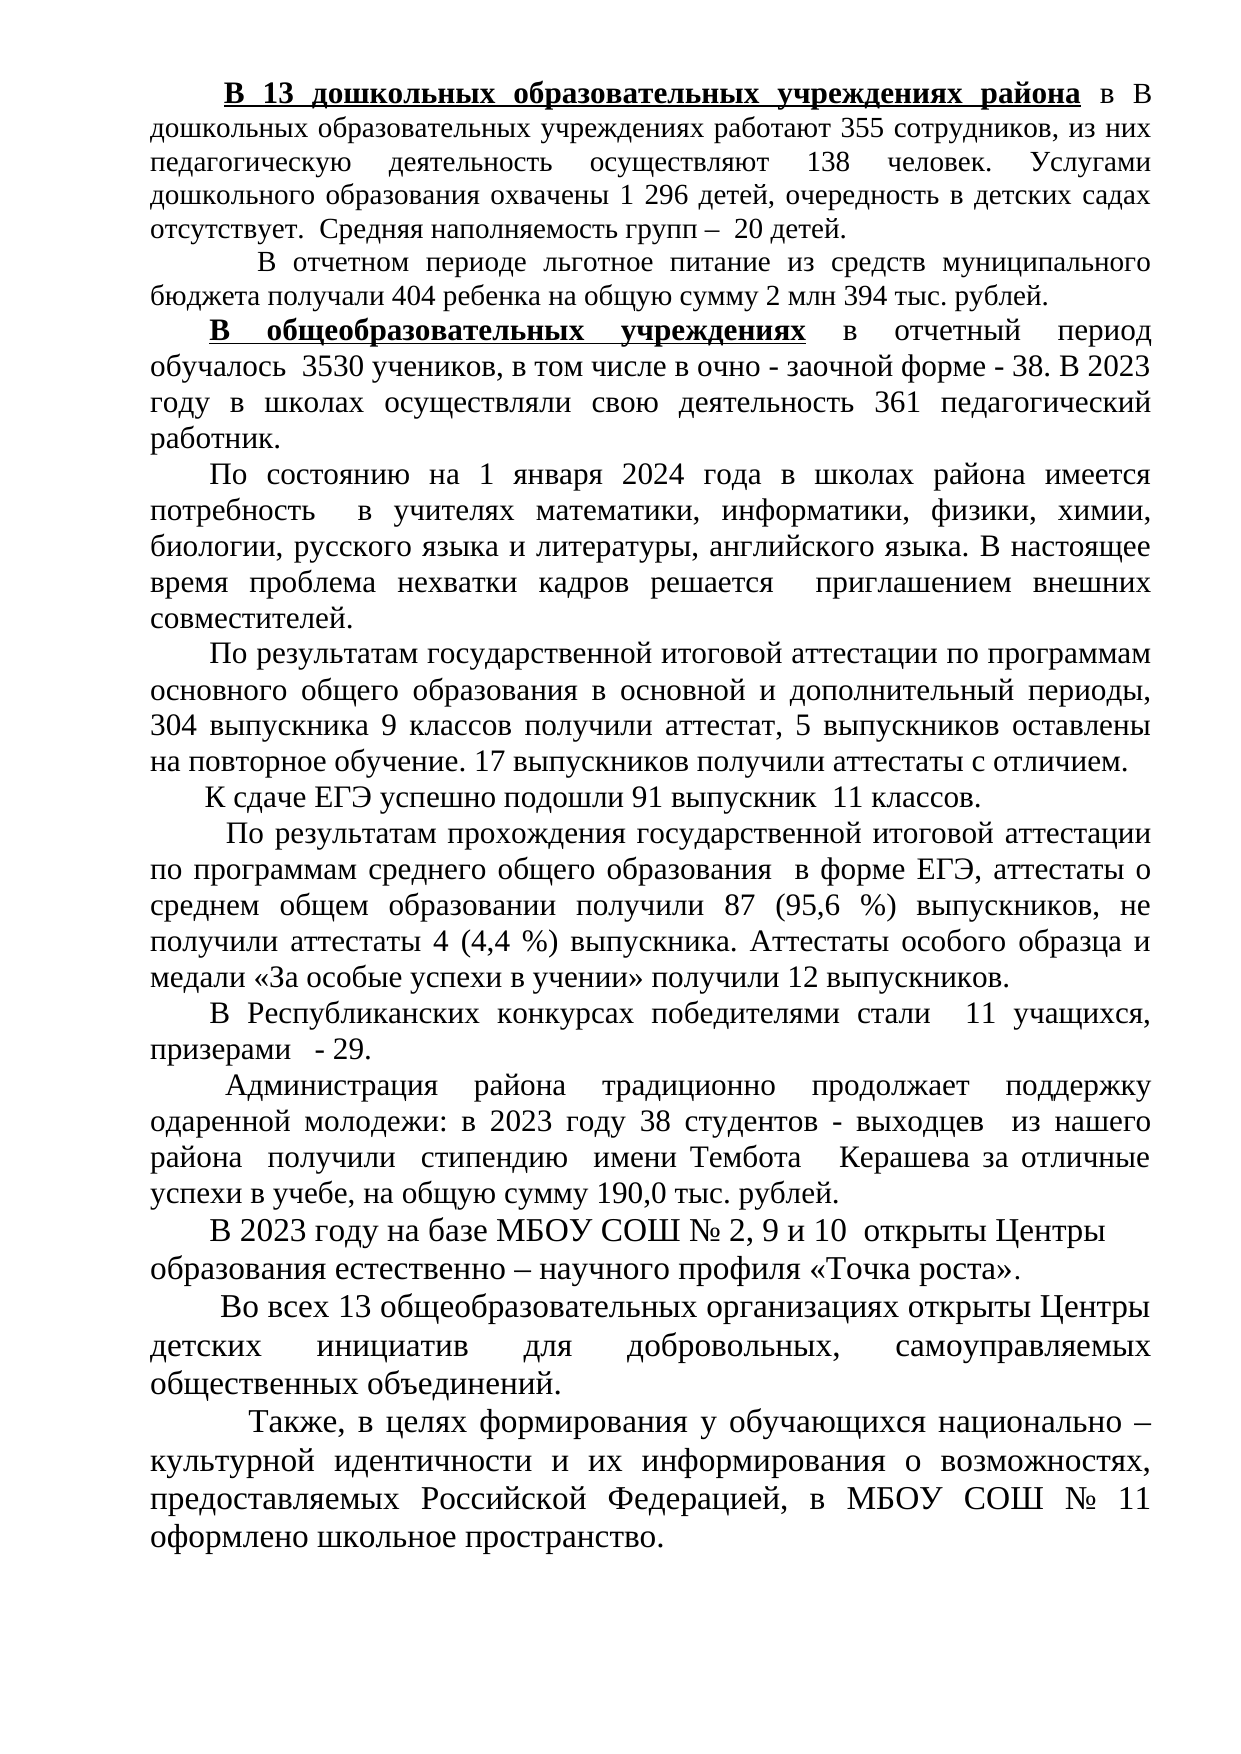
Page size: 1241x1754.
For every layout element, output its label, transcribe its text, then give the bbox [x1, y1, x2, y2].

text образования естественно – научного профиля «Точка роста». [150, 1248, 1152, 1286]
text В 2023 году на базе МБОУ СОШ № 2, 9 и 10 открыты Центры [150, 1210, 1152, 1248]
text По результатам государственной итоговой аттестации по программам основного общего образования в основной и дополнительный периоды, 304 выпускника 9 классов получили аттестат, 5 выпускников оставлены на повторное обучение. 17 выпускников получили аттестаты с отличием. [150, 635, 1152, 778]
text Во всех 13 общеобразовательных организациях открыты Центры детских инициатив для добровольных, самоуправляемых общественных объединений. [150, 1286, 1152, 1401]
text Также, в целях формирования у обучающихся национально – культурной идентичности и их информирования о возможностях, предоставляемых Российской Федерацией, в МБОУ СОШ № 11 оформлено школьное пространство. [150, 1401, 1152, 1555]
text В Республиканских конкурсах победителями стали 11 учащихся, призерами - 29. [150, 994, 1152, 1066]
text В общеобразовательных учреждениях в отчетный период обучалось 3530 учеников, в том числе в очно - заочной форме - 38. В 2023 году в школах осуществляли свою деятельность 361 педагогический работник. [150, 311, 1152, 455]
text Администрация района традиционно продолжает поддержку одаренной молодежи: в 2023 году 38 студентов - выходцев из нашего района получили стипендию имени Тембота Керашева за отличные успехи в учебе, на общую сумму 190,0 тыс. рублей. [150, 1066, 1152, 1210]
text К сдаче ЕГЭ успешно подошли 91 выпускник 11 классов. [150, 778, 1152, 814]
text В отчетном периоде льготное питание из средств муниципального бюджета получали 404 ребенка на общую сумму 2 млн 394 тыс. рублей. [150, 244, 1152, 311]
text По результатам прохождения государственной итоговой аттестации по программам среднего общего образования в форме ЕГЭ, аттестаты о среднем общем образовании получили 87 (95,6 %) выпускников, не получили аттестаты 4 (4,4 %) выпускника. Аттестаты особого образца и медали «За особые успехи в учении» получили 12 выпускников. [150, 814, 1152, 994]
text По состоянию на 1 января 2024 года в школах района имеется потребность в учителях математики, информатики, физики, химии, биологии, русского языка и литературы, английского языка. В настоящее время проблема нехватки кадров решается приглашением внешних совместителей. [150, 455, 1152, 635]
text В 13 дошкольных образовательных учреждениях района в В дошкольных образовательных учреждениях работают 355 сотрудников, из них педагогическую деятельность осуществляют 138 человек. Услугами дошкольного образования охвачены 1 296 детей, очередность в детских садах отсутствует. Средняя наполняемость групп – 20 детей. [150, 74, 1152, 244]
